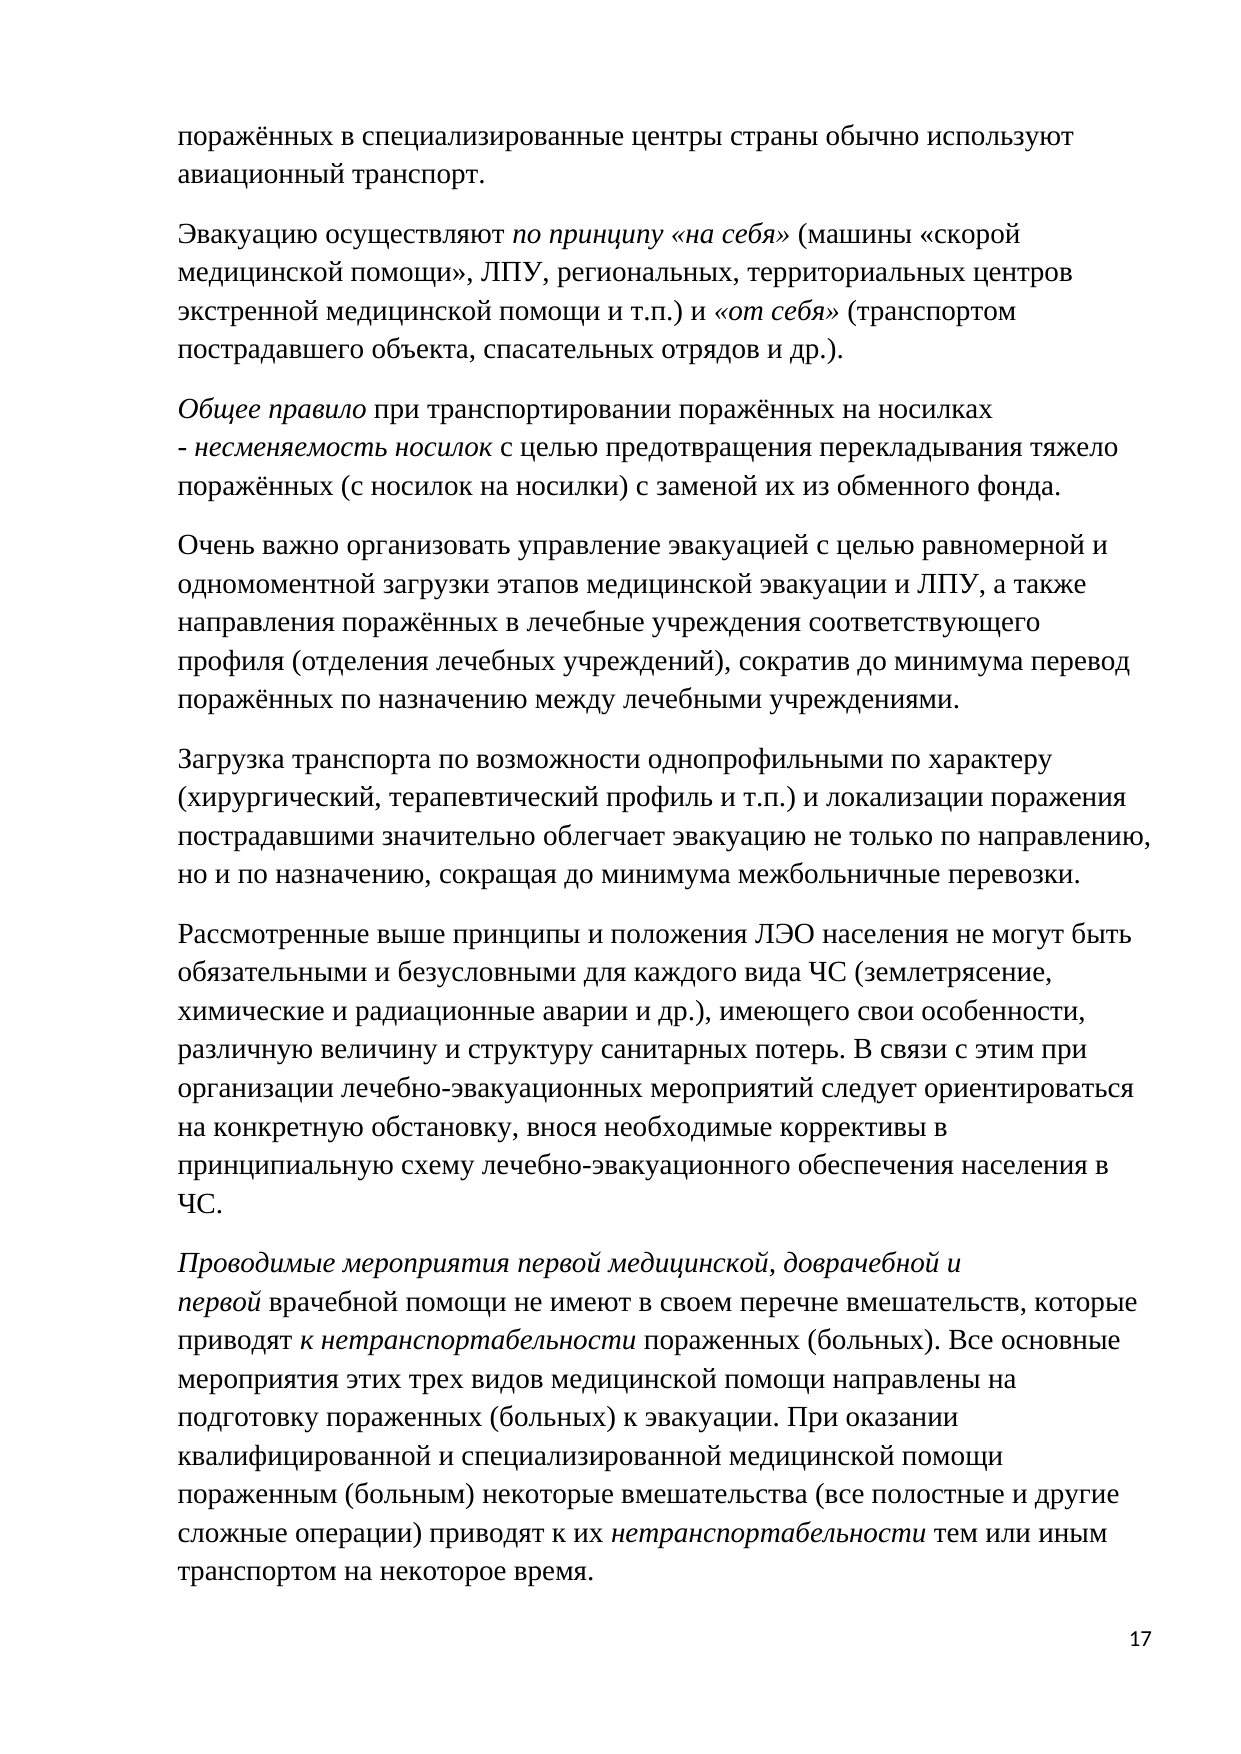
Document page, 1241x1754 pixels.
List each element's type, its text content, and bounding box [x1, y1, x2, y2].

text Загрузка транспорта по возможности однопрофильными по характеру (хирургический, терапевтический профиль и т.п.) и локализации поражения пострадавшими значительно облегчает эвакуацию не только по направлению, но и по назначению, сокращая до минимума межбольничные перевозки. [177, 741, 1152, 890]
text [177, 118, 1152, 190]
text Общее правило при транспортировании поражённых на носилках - несменяемость носилок с целью предотвращения перекладывания тяжело поражённых (с носилок на носилки) с заменой их из обменного фонда. [177, 391, 1152, 502]
text Проводимые мероприятия первой медицинской, доврачебной и первой врачебной помощи не имеют в своем перечне вмешательств, которые приводят к нетранспортабельности пораженных (больных). Все основные мероприятия этих трех видов медицинской помощи направлены на подготовку пораженных (больных) к эвакуации. При оказании квалифицированной и специализированной медицинской помощи пораженным (больным) некоторые вмешательства (все полостные и другие сложные операции) приводят к их нетранспортабельности тем или иным транспортом на некоторое время. [177, 1245, 1152, 1587]
text Рассмотренные выше принципы и положения ЛЭО населения не могут быть обязательными и безусловными для каждого вида ЧС (землетрясение, химические и радиационные аварии и др.), имеющего свои особенности, различную величину и структуру санитарных потерь. В связи с этим при организации лечебно-эвакуационных мероприятий следует ориентироваться на конкретную обстановку, внося необходимые коррективы в принципиальную схему лечебно-эвакуационного обеспечения населения в ЧС. [177, 916, 1152, 1219]
text Очень важно организовать управление эвакуацией с целью равномерной и одномоментной загрузки этапов медицинской эвакуации и ЛПУ, а также направления поражённых в лечебные учреждения соответствующего профиля (отделения лечебных учреждений), сократив до минимума перевод поражённых по назначению между лечебными учреждениями. [177, 527, 1152, 715]
text Эвакуацию осуществляют по принципу «на себя» (машины «скорой медицинской помощи», ЛПУ, региональных, территориальных центров экстренной медицинской помощи и т.п.) и «от себя» (транспортом пострадавшего объекта, спасательных отрядов и др.). [177, 216, 1152, 365]
